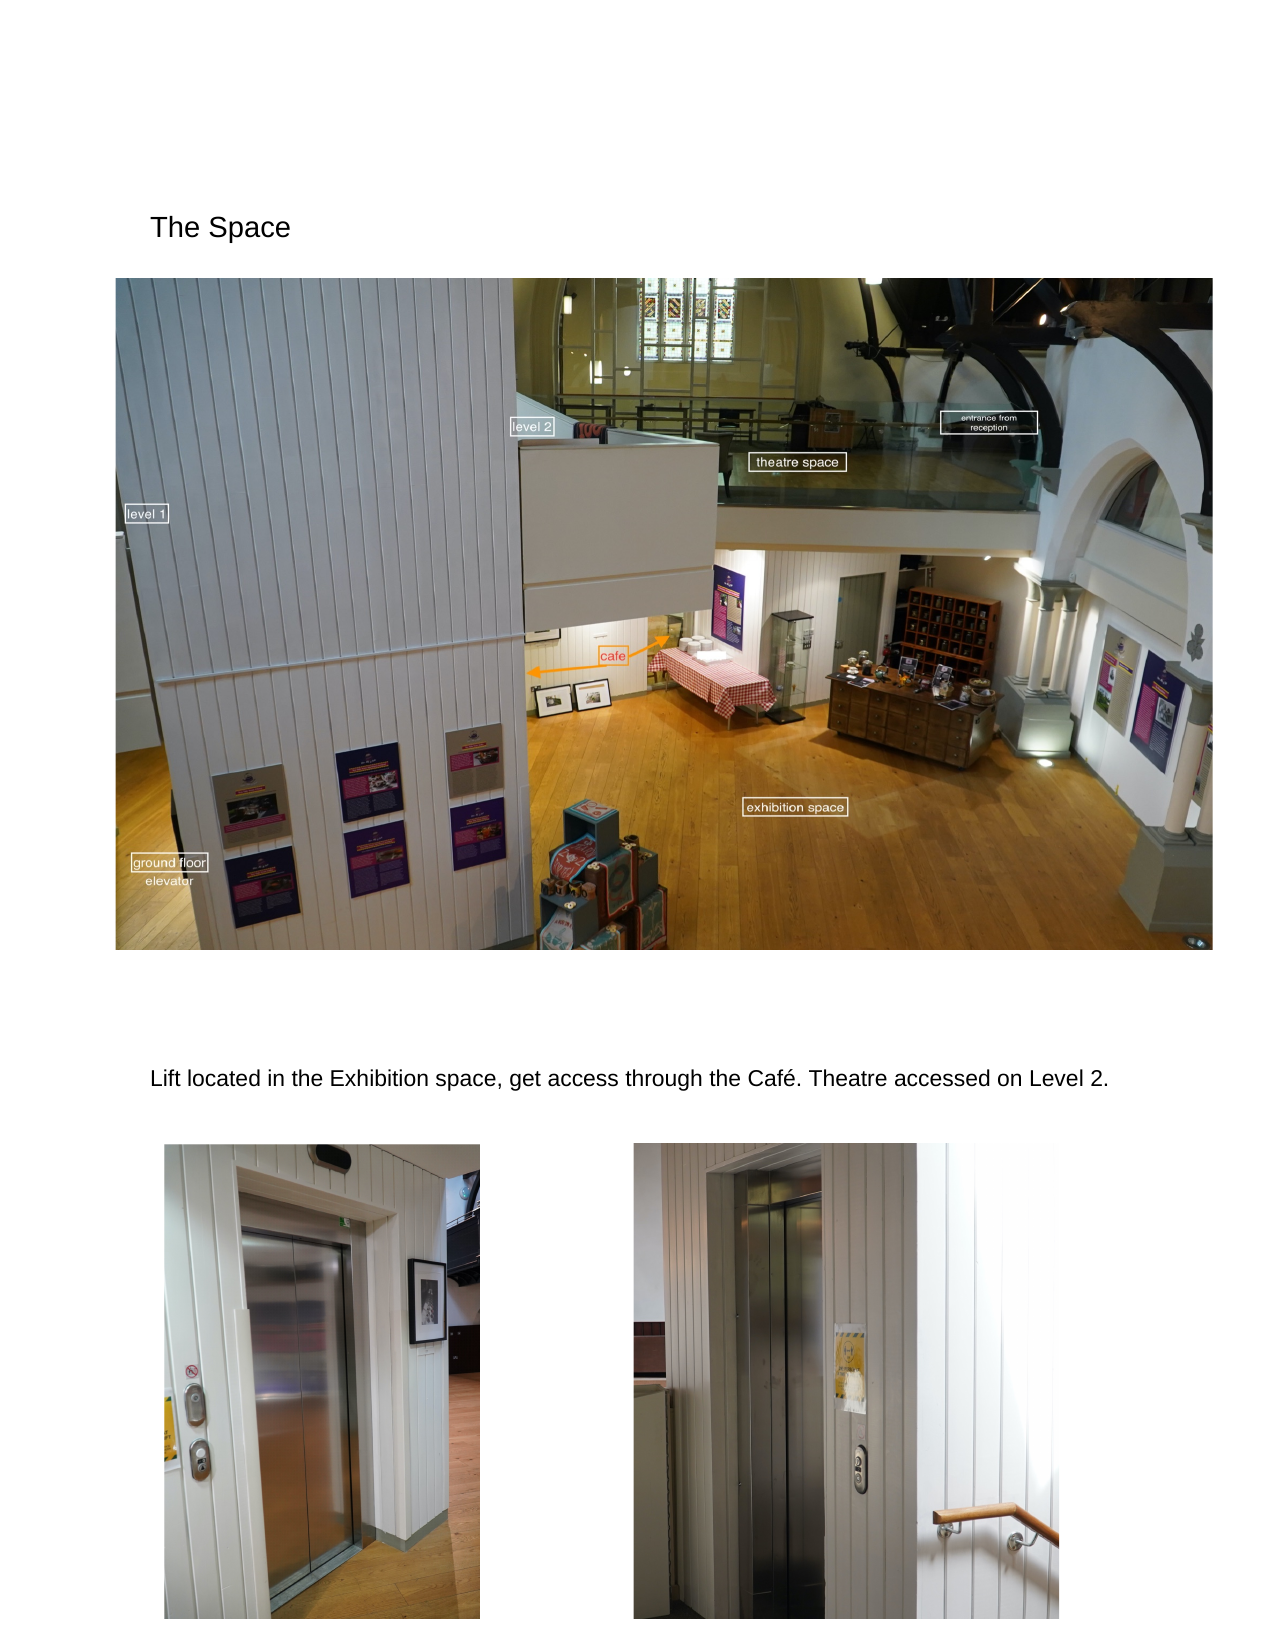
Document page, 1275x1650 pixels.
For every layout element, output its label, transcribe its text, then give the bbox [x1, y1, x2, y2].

picture [633, 1143, 1060, 1619]
text Lift located in the Exhibition space, get access through the Café. Theatre accessed on Level 2. [150, 1064, 1125, 1091]
picture [115, 278, 1213, 950]
text The Space [150, 210, 1125, 244]
picture [165, 1145, 480, 1619]
